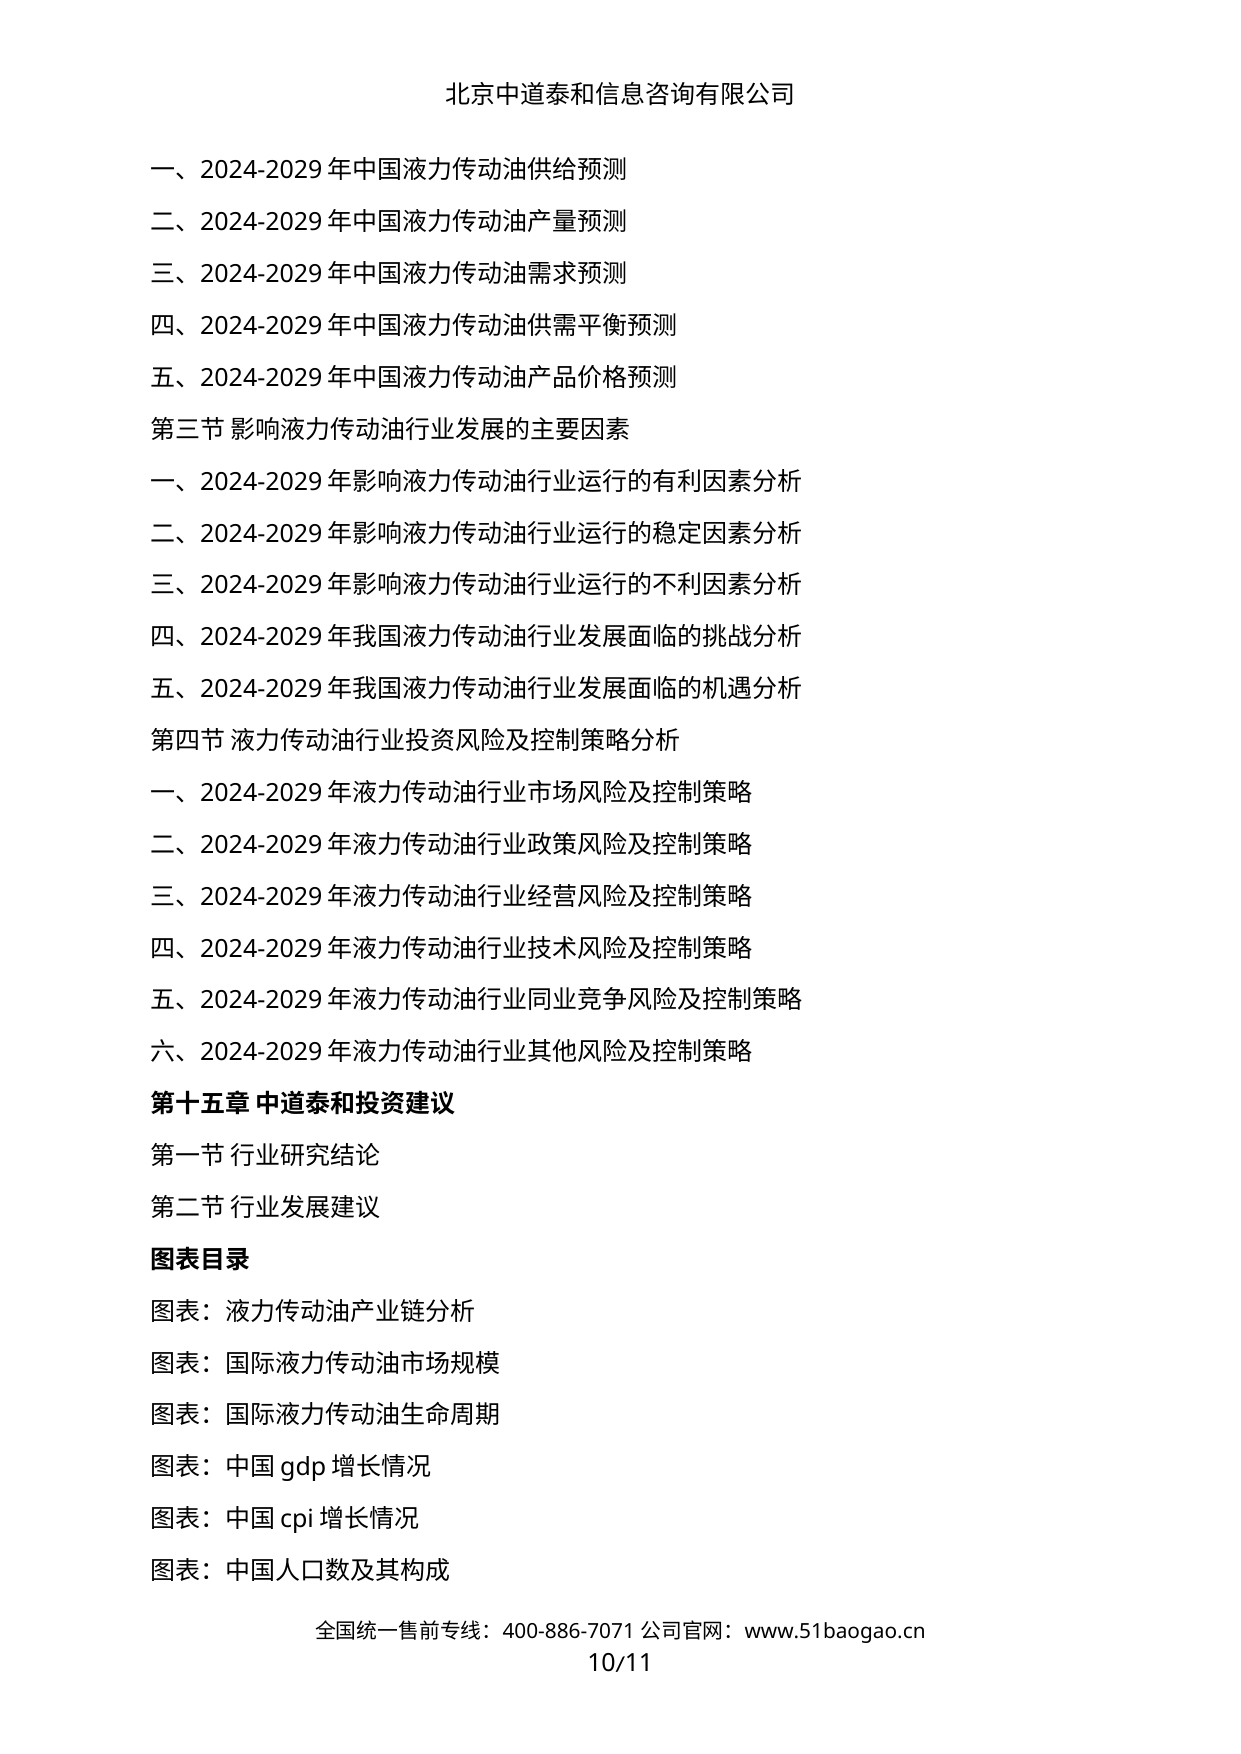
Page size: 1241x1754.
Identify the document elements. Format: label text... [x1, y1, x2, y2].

text 五、2024-2029年液力传动油行业同业竞争风险及控制策略 [150, 980, 1090, 1016]
text 三、2024-2029年影响液力传动油行业运行的不利因素分析 [150, 565, 1090, 601]
text 图表：液力传动油产业链分析 [150, 1291, 1090, 1327]
text 二、2024-2029年影响液力传动油行业运行的稳定因素分析 [150, 513, 1090, 549]
text 三、2024-2029年中国液力传动油需求预测 [150, 254, 1090, 290]
text 一、2024-2029年中国液力传动油供给预测 [150, 150, 1090, 186]
text 第四节 液力传动油行业投资风险及控制策略分析 [150, 721, 1090, 757]
text 图表：国际液力传动油市场规模 [150, 1343, 1090, 1379]
text 第一节 行业研究结论 [150, 1136, 1090, 1172]
text 二、2024-2029年中国液力传动油产量预测 [150, 202, 1090, 238]
text 一、2024-2029年影响液力传动油行业运行的有利因素分析 [150, 461, 1090, 497]
text 二、2024-2029年液力传动油行业政策风险及控制策略 [150, 824, 1090, 861]
text 一、2024-2029年液力传动油行业市场风险及控制策略 [150, 772, 1090, 809]
text 图表：中国cpi增长情况 [150, 1499, 1090, 1535]
text 第三节 影响液力传动油行业发展的主要因素 [150, 409, 1090, 446]
text 四、2024-2029年中国液力传动油供需平衡预测 [150, 306, 1090, 342]
text 图表：中国gdp增长情况 [150, 1447, 1090, 1483]
text 图表：国际液力传动油生命周期 [150, 1395, 1090, 1431]
text 图表目录 [150, 1239, 1090, 1276]
text 四、2024-2029年液力传动油行业技术风险及控制策略 [150, 928, 1090, 964]
text 第二节 行业发展建议 [150, 1187, 1090, 1224]
text 图表：中国人口数及其构成 [150, 1551, 1090, 1587]
text 四、2024-2029年我国液力传动油行业发展面临的挑战分析 [150, 617, 1090, 653]
text 六、2024-2029年液力传动油行业其他风险及控制策略 [150, 1032, 1090, 1068]
text 三、2024-2029年液力传动油行业经营风险及控制策略 [150, 876, 1090, 912]
text 五、2024-2029年我国液力传动油行业发展面临的机遇分析 [150, 669, 1090, 705]
text 第十五章 中道泰和投资建议 [150, 1084, 1090, 1120]
text 五、2024-2029年中国液力传动油产品价格预测 [150, 357, 1090, 394]
